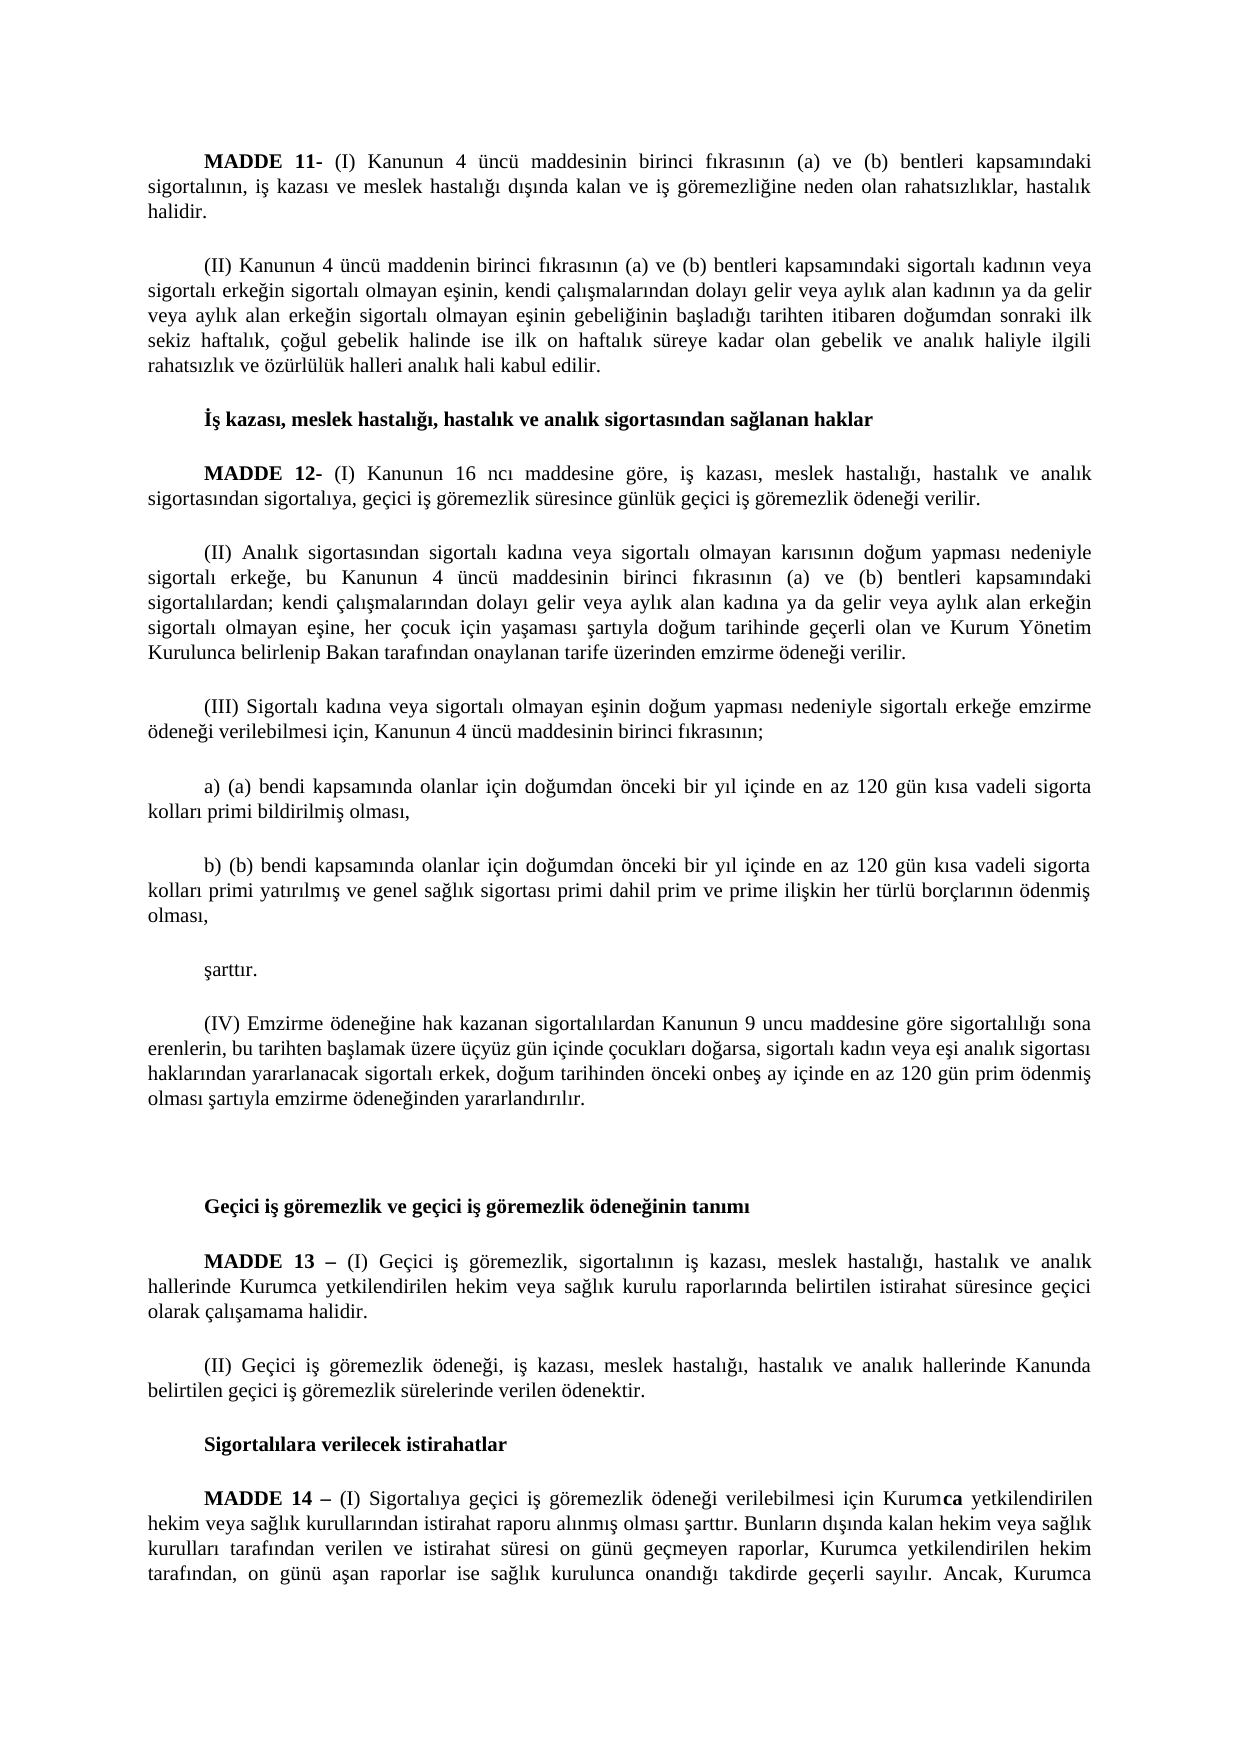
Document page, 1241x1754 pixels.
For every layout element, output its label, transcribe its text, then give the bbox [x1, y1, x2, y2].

text şarttır. [148, 956, 1093, 981]
text (IV) Emzirme ödeneğine hak kazanan sigortalılardan Kanunun 9 uncu maddesine göre sigortalılığı sona erenlerin, bu tarihten başlamak üzere üçyüz gün içinde çocukları doğarsa, sigortalı kadın veya eşi analık sigortası haklarından yararlanacak sigortalı erkek, doğum tarihinden önceki onbeş ay içinde en az 120 gün prim ödenmiş olması şartıyla emzirme ödeneğinden yararlandırılır. [148, 1010, 1093, 1110]
text (III) Sigortalı kadına veya sigortalı olmayan eşinin doğum yapması nedeniyle sigortalı erkeğe emzirme ödeneği verilebilmesi için, Kanunun 4 üncü maddesinin birinci fıkrasının; [148, 693, 1093, 743]
text Geçici iş göremezlik ve geçici iş göremezlik ödeneğinin tanımı [148, 1193, 1093, 1218]
text (II) Geçici iş göremezlik ödeneği, iş kazası, meslek hastalığı, hastalık ve analık hallerinde Kanunda belirtilen geçici iş göremezlik sürelerinde verilen ödenektir. [148, 1352, 1093, 1402]
text MADDE 13 – (I) Geçici iş göremezlik, sigortalının iş kazası, meslek hastalığı, hastalık ve analık hallerinde Kurumca yetkilendirilen hekim veya sağlık kurulu raporlarında belirtilen istirahat süresince geçici olarak çalışamama halidir. [148, 1248, 1093, 1323]
text b) (b) bendi kapsamında olanlar için doğumdan önceki bir yıl içinde en az 120 gün kısa vadeli sigorta kolları primi yatırılmış ve genel sağlık sigortası primi dahil prim ve prime ilişkin her türlü borçlarının ödenmiş olması, [148, 852, 1093, 927]
text (II) Kanunun 4 üncü maddenin birinci fıkrasının (a) ve (b) bentleri kapsamındaki sigortalı kadının veya sigortalı erkeğin sigortalı olmayan eşinin, kendi çalışmalarından dolayı gelir veya aylık alan kadının ya da gelir veya aylık alan erkeğin sigortalı olmayan eşinin gebeliğinin başladığı tarihten itibaren doğumdan sonraki ilk sekiz haftalık, çoğul gebelik halinde ise ilk on haftalık süreye kadar olan gebelik ve analık haliyle ilgili rahatsızlık ve özürlülük halleri analık hali kabul edilir. [148, 252, 1093, 377]
text a) (a) bendi kapsamında olanlar için doğumdan önceki bir yıl içinde en az 120 gün kısa vadeli sigorta kolları primi bildirilmiş olması, [148, 773, 1093, 823]
text İş kazası, meslek hastalığı, hastalık ve analık sigortasından sağlanan haklar [148, 406, 1093, 431]
text MADDE 12- (I) Kanunun 16 ncı maddesine göre, iş kazası, meslek hastalığı, hastalık ve analık sigortasından sigortalıya, geçici iş göremezlik süresince günlük geçici iş göremezlik ödeneği verilir. [148, 460, 1093, 510]
text MADDE 11- (I) Kanunun 4 üncü maddesinin birinci fıkrasının (a) ve (b) bentleri kapsamındaki sigortalının, iş kazası ve meslek hastalığı dışında kalan ve iş göremezliğine neden olan rahatsızlıklar, hastalık halidir. [148, 148, 1093, 223]
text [148, 1485, 1093, 1585]
text (II) Analık sigortasından sigortalı kadına veya sigortalı olmayan karısının doğum yapması nedeniyle sigortalı erkeğe, bu Kanunun 4 üncü maddesinin birinci fıkrasının (a) ve (b) bentleri kapsamındaki sigortalılardan; kendi çalışmalarından dolayı gelir veya aylık alan kadına ya da gelir veya aylık alan erkeğin sigortalı olmayan eşine, her çocuk için yaşaması şartıyla doğum tarihinde geçerli olan ve Kurum Yönetim Kurulunca belirlenip Bakan tarafından onaylanan tarife üzerinden emzirme ödeneği verilir. [148, 539, 1093, 664]
text Sigortalılara verilecek istirahatlar [148, 1431, 1093, 1456]
